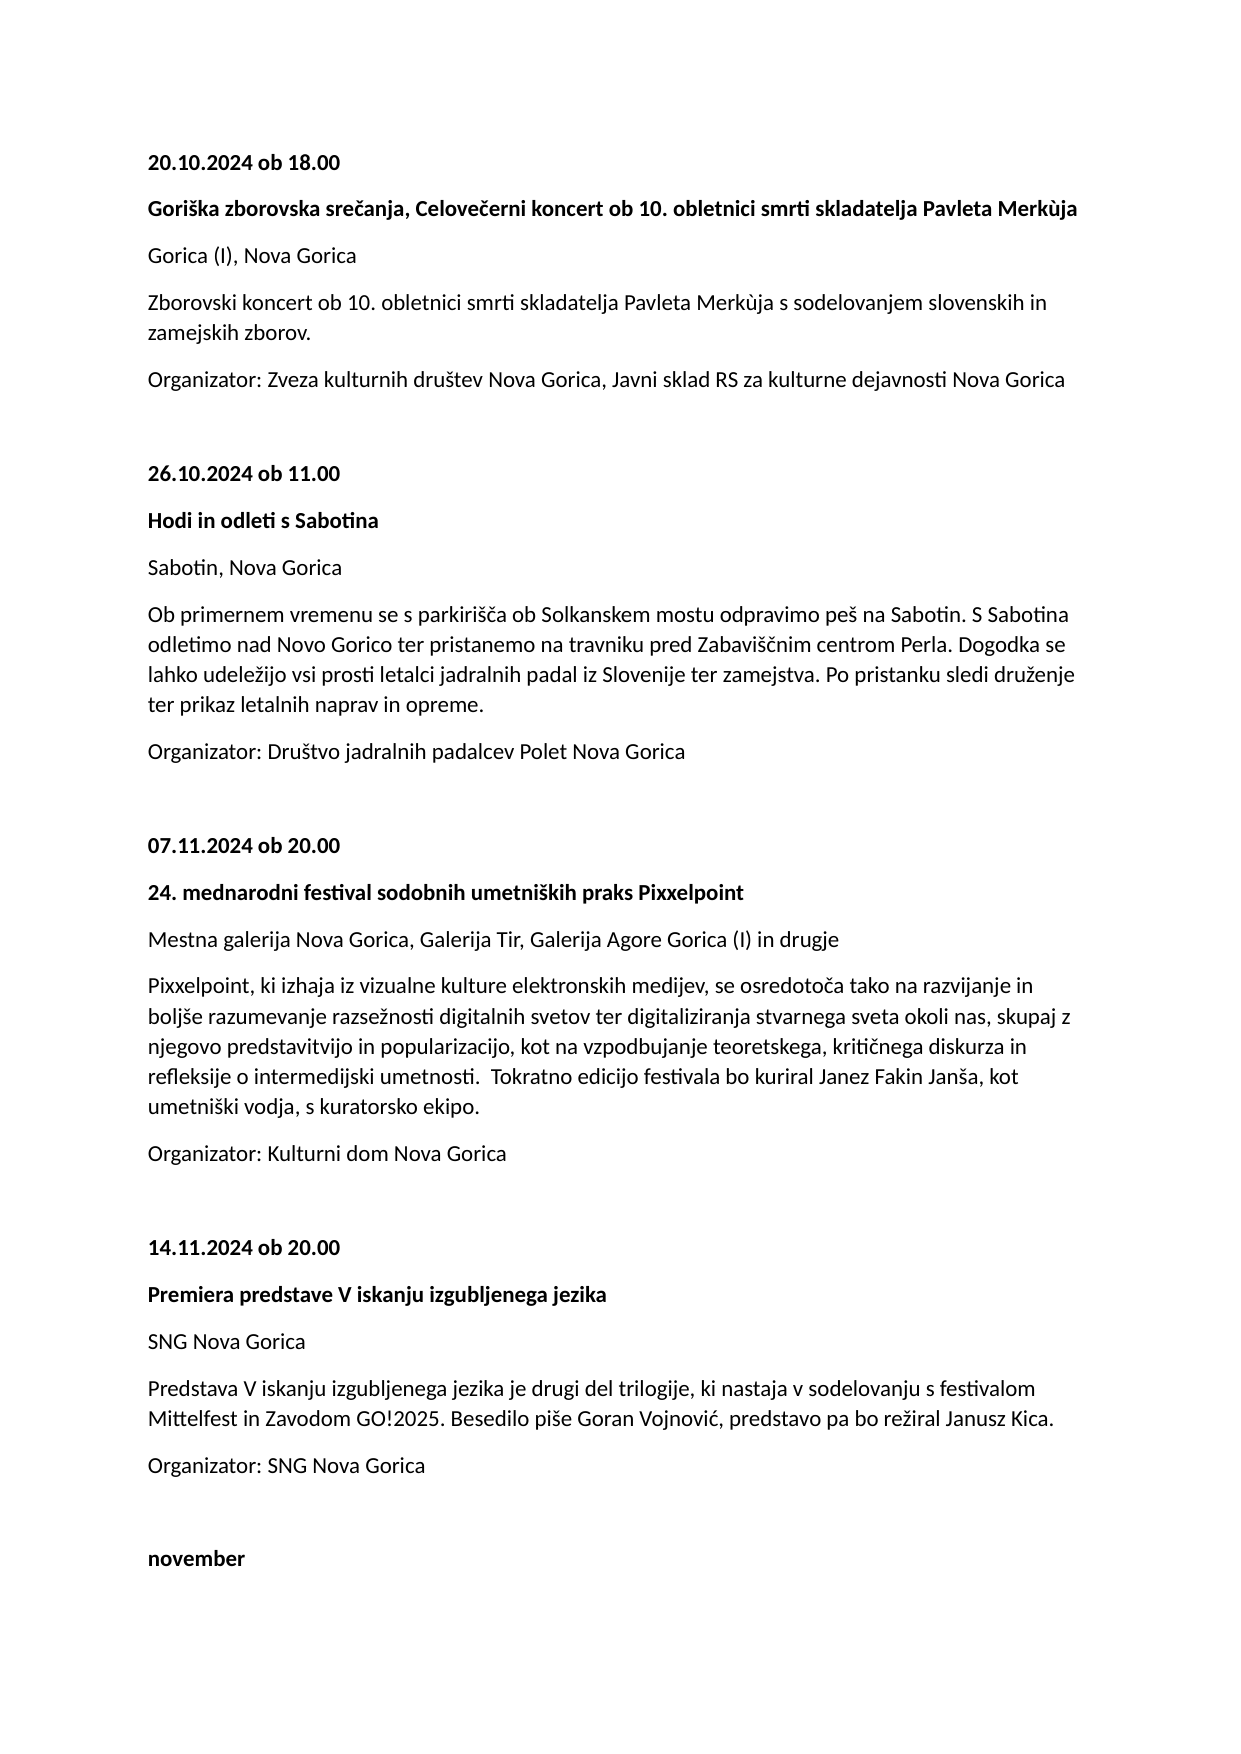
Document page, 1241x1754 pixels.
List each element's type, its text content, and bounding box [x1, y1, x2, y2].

text Sabotin, Nova Gorica [148, 553, 1093, 581]
text Mestna galerija Nova Gorica, Galerija Tir, Galerija Agore Gorica (I) in drugje [148, 925, 1093, 953]
text Zborovski koncert ob 10. obletnici smrti skladatelja Pavleta Merkùja s sodelovanjem slovenskih in zamejskih zborov. [148, 288, 1093, 346]
text 20.10.2024 ob 18.00 [148, 148, 1093, 176]
text 26.10.2024 ob 11.00 [148, 459, 1093, 487]
text Organizator: SNG Nova Gorica [148, 1451, 1093, 1479]
text SNG Nova Gorica [148, 1327, 1093, 1355]
text Organizator: Zveza kulturnih društev Nova Gorica, Javni sklad RS za kulturne dejavnosti Nova Gorica [148, 365, 1093, 393]
text Gorica (I), Nova Gorica [148, 241, 1093, 269]
text Goriška zborovska srečanja, Celovečerni koncert ob 10. obletnici smrti skladatelja Pavleta Merkùja [148, 194, 1093, 222]
text Organizator: Društvo jadralnih padalcev Polet Nova Gorica [148, 737, 1093, 765]
text Pixxelpoint, ki izhaja iz vizualne kulture elektronskih medijev, se osredotoča tako na razvijanje in boljše razumevanje razsežnosti digitalnih svetov ter digitaliziranja stvarnega sveta okoli nas, skupaj z njegovo predstavitvijo in popularizacijo, kot na vzpodbujanje teoretskega, kritičnega diskurza in refleksije o intermedijski umetnosti. Tokratno edicijo festivala bo kuriral Janez Fakin Janša, kot umetniški vodja, s kuratorsko ekipo. [148, 972, 1093, 1120]
text Predstava V iskanju izgubljenega jezika je drugi del trilogije, ki nastaja v sodelovanju s festivalom Mittelfest in Zavodom GO!2025. Besedilo piše Goran Vojnović, predstavo pa bo režiral Janusz Kica. [148, 1374, 1093, 1432]
text Hodi in odleti s Sabotina [148, 506, 1093, 534]
text 14.11.2024 ob 20.00 [148, 1233, 1093, 1261]
text 24. mednarodni festival sodobnih umetniških praks Pixxelpoint [148, 878, 1093, 906]
text Premiera predstave V iskanju izgubljenega jezika [148, 1280, 1093, 1308]
text november [148, 1544, 1093, 1572]
text 07.11.2024 ob 20.00 [148, 831, 1093, 859]
text Ob primernem vremenu se s parkirišča ob Solkanskem mostu odpravimo peš na Sabotin. S Sabotina odletimo nad Novo Gorico ter pristanemo na travniku pred Zabaviščnim centrom Perla. Dogodka se lahko udeležijo vsi prosti letalci jadralnih padal iz Slovenije ter zamejstva. Po pristanku sledi druženje ter prikaz letalnih naprav in opreme. [148, 600, 1093, 718]
text Organizator: Kulturni dom Nova Gorica [148, 1139, 1093, 1167]
